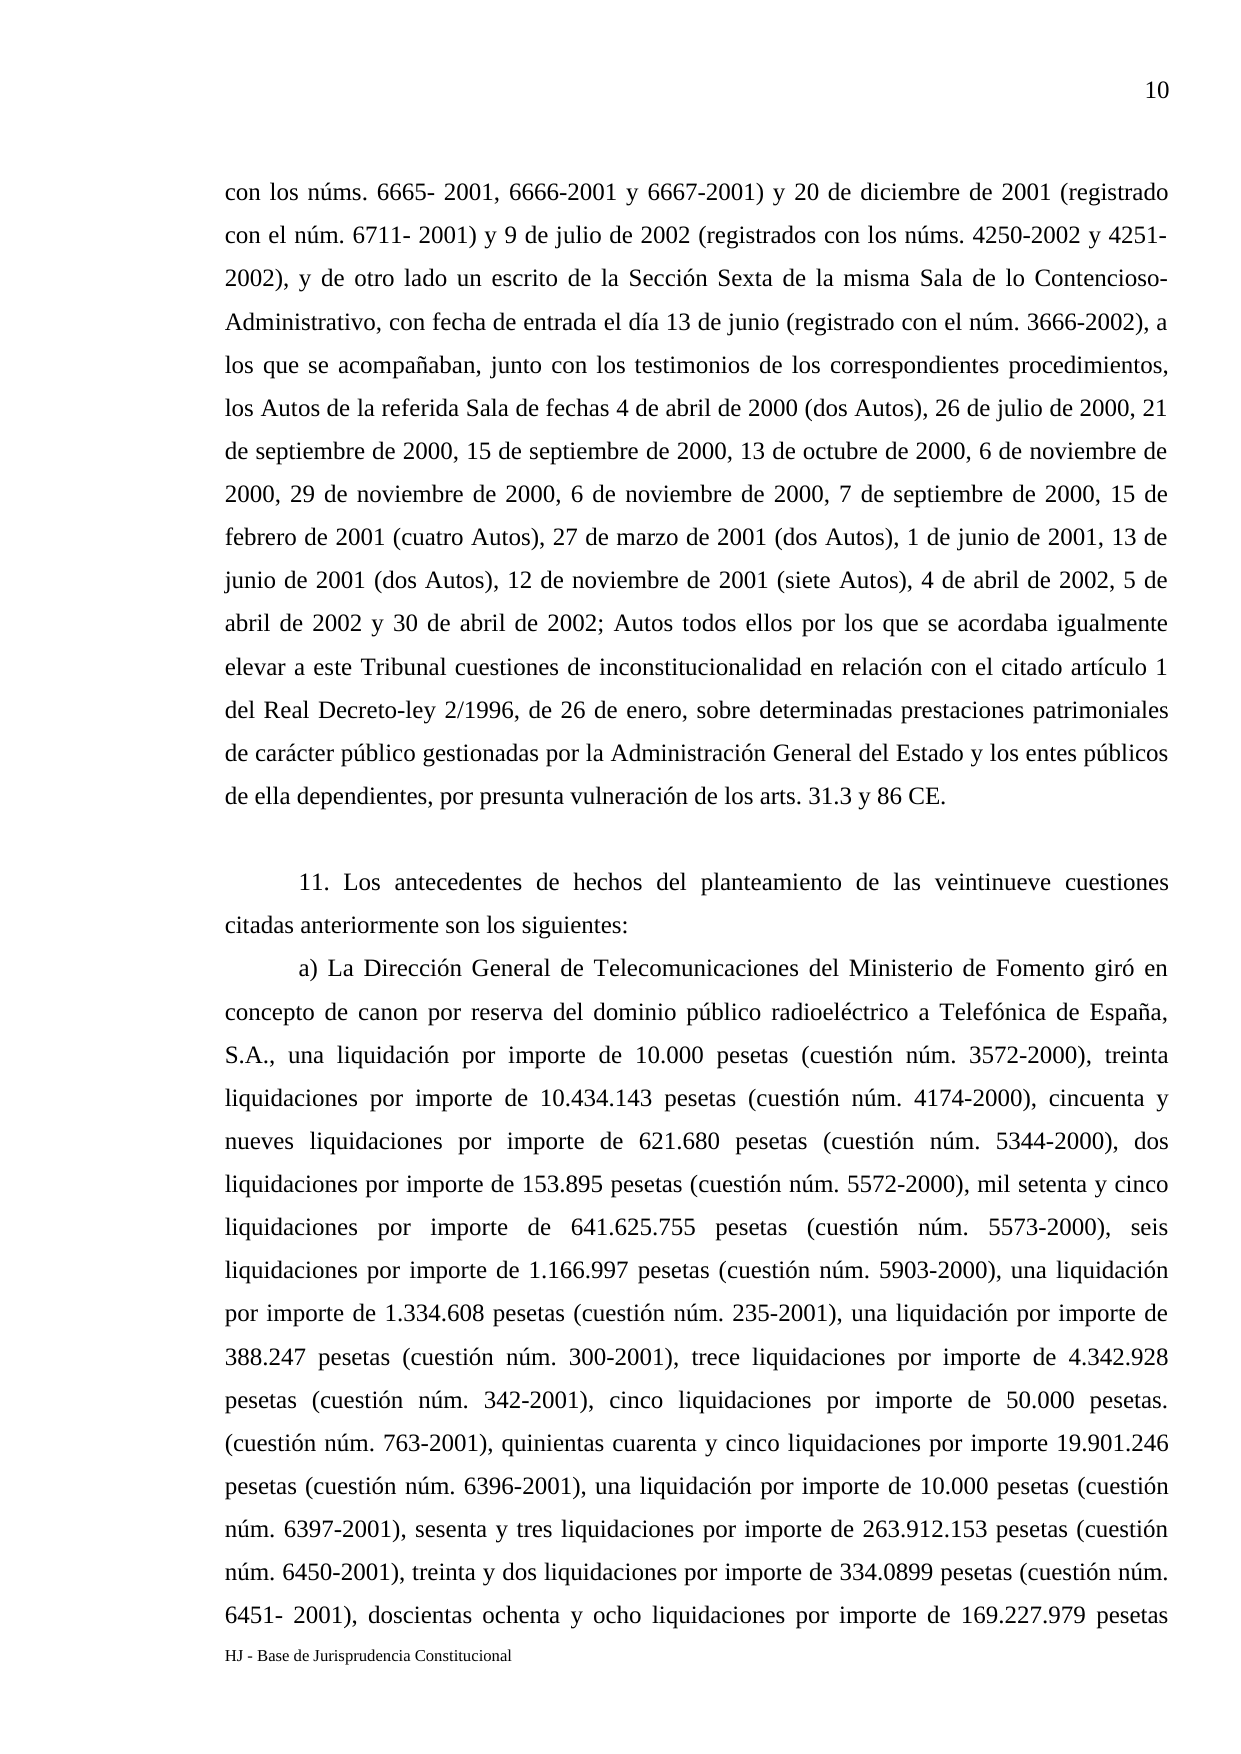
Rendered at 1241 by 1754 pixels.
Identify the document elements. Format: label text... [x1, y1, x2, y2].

text 11. Los antecedentes de hechos del planteamiento de las veintinueve cuestiones citadas anteriormente son los siguientes: [224, 867, 1169, 939]
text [224, 177, 1169, 810]
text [224, 953, 1169, 1629]
